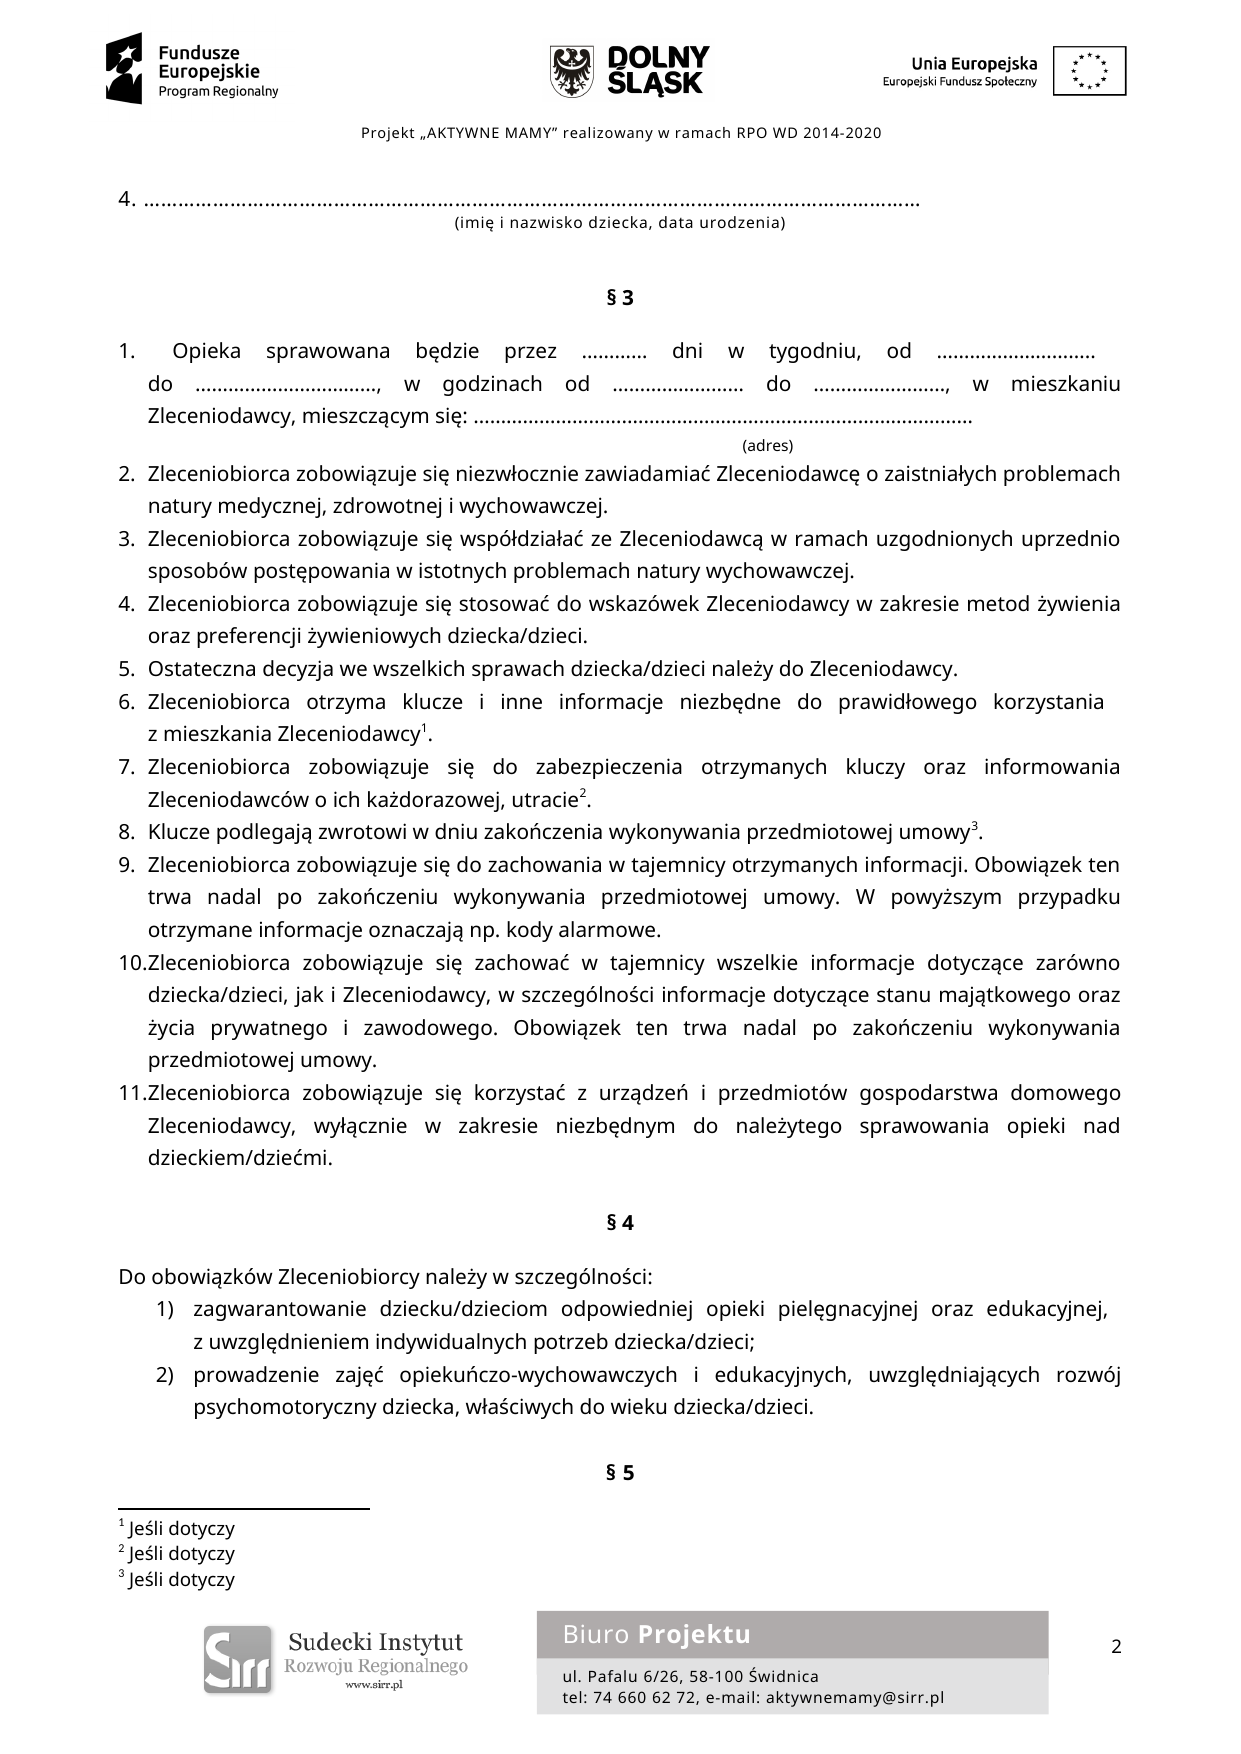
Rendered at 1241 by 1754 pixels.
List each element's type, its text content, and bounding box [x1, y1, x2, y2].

list § 3 [118, 283, 1122, 311]
list Klucze podlegają zwrotowi w dniu zakończenia wykonywania przedmiotowej umowy. [118, 817, 1122, 846]
list (adres) [118, 434, 1122, 456]
picture [88, 14, 296, 122]
list Zleceniobiorca zobowiązuje się do zachowania w tajemnicy otrzymanych informacji. Obowiązek ten trwa nadal po zakończeniu wykonywania przedmiotowej umowy. W powyższym przypadku otrzymane informacje oznaczają np. kody alarmowe. [118, 850, 1122, 943]
picture [866, 29, 1142, 112]
list § 4 [118, 1208, 1122, 1237]
list Zleceniobiorca zobowiązuje się niezwłocznie zawiadamiać Zleceniodawcę o zaistniałych problemach natury medycznej, zdrowotnej i wychowawczej. [118, 459, 1122, 520]
list Zleceniobiorca zobowiązuje się do zabezpieczenia otrzymanych kluczy oraz informowania Zleceniodawców o ich każdorazowej, utracie. [118, 752, 1122, 813]
list Zleceniobiorca zobowiązuje się współdziałać ze Zleceniodawcą w ramach uzgodnionych uprzednio sposobów postępowania w istotnych problemach natury wychowawczej. [118, 524, 1122, 585]
list zagwarantowanie dziecku/dzieciom odpowiedniej opieki pielęgnacyjnej oraz edukacyjnej, z uwzględnieniem indywidualnych potrzeb dziecka/dzieci; [156, 1294, 1122, 1356]
picture [542, 38, 715, 102]
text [118, 212, 1122, 233]
list prowadzenie zajęć opiekuńczo-wychowawczych i edukacyjnych, uwzględniających rozwój psychomotoryczny dziecka, właściwych do wieku dziecka/dzieci. [156, 1360, 1122, 1421]
picture [198, 1621, 474, 1698]
list Opieka sprawowana będzie przez ………… dni w tygodniu, od ……………………….. do ……………………………, w godzinach od …………………… do ……………………, w mieszkaniu Zleceniodawcy, mieszczącym się: ……………………….……………………………………………………… [118, 336, 1122, 430]
list Do obowiązków Zleceniobiorcy należy w szczególności: [118, 1262, 1122, 1290]
text § 5 [118, 1458, 1122, 1486]
list Zleceniobiorca otrzyma klucze i inne informacje niezbędne do prawidłowego korzystania z mieszkania Zleceniodawcy. [118, 687, 1122, 748]
list Zleceniobiorca zobowiązuje się stosować do wskazówek Zleceniodawcy w zakresie metod żywienia oraz preferencji żywieniowych dziecka/dzieci. [118, 589, 1122, 650]
list Zleceniobiorca zobowiązuje się zachować w tajemnicy wszelkie informacje dotyczące zarówno dziecka/dzieci, jak i Zleceniodawcy, w szczególności informacje dotyczące stanu majątkowego oraz życia prywatnego i zawodowego. Obowiązek ten trwa nadal po zakończeniu wykonywania przedmiotowej umowy. [118, 948, 1122, 1074]
text 4. ……………………………………………………………………………………………………………………… [118, 184, 1122, 212]
list Zleceniobiorca zobowiązuje się korzystać z urządzeń i przedmiotów gospodarstwa domowego Zleceniodawcy, wyłącznie w zakresie niezbędnym do należytego sprawowania opieki nad dzieckiem/dziećmi. [118, 1078, 1122, 1172]
list Ostateczna decyzja we wszelkich sprawach dziecka/dzieci należy do Zleceniodawcy. [118, 654, 1122, 683]
